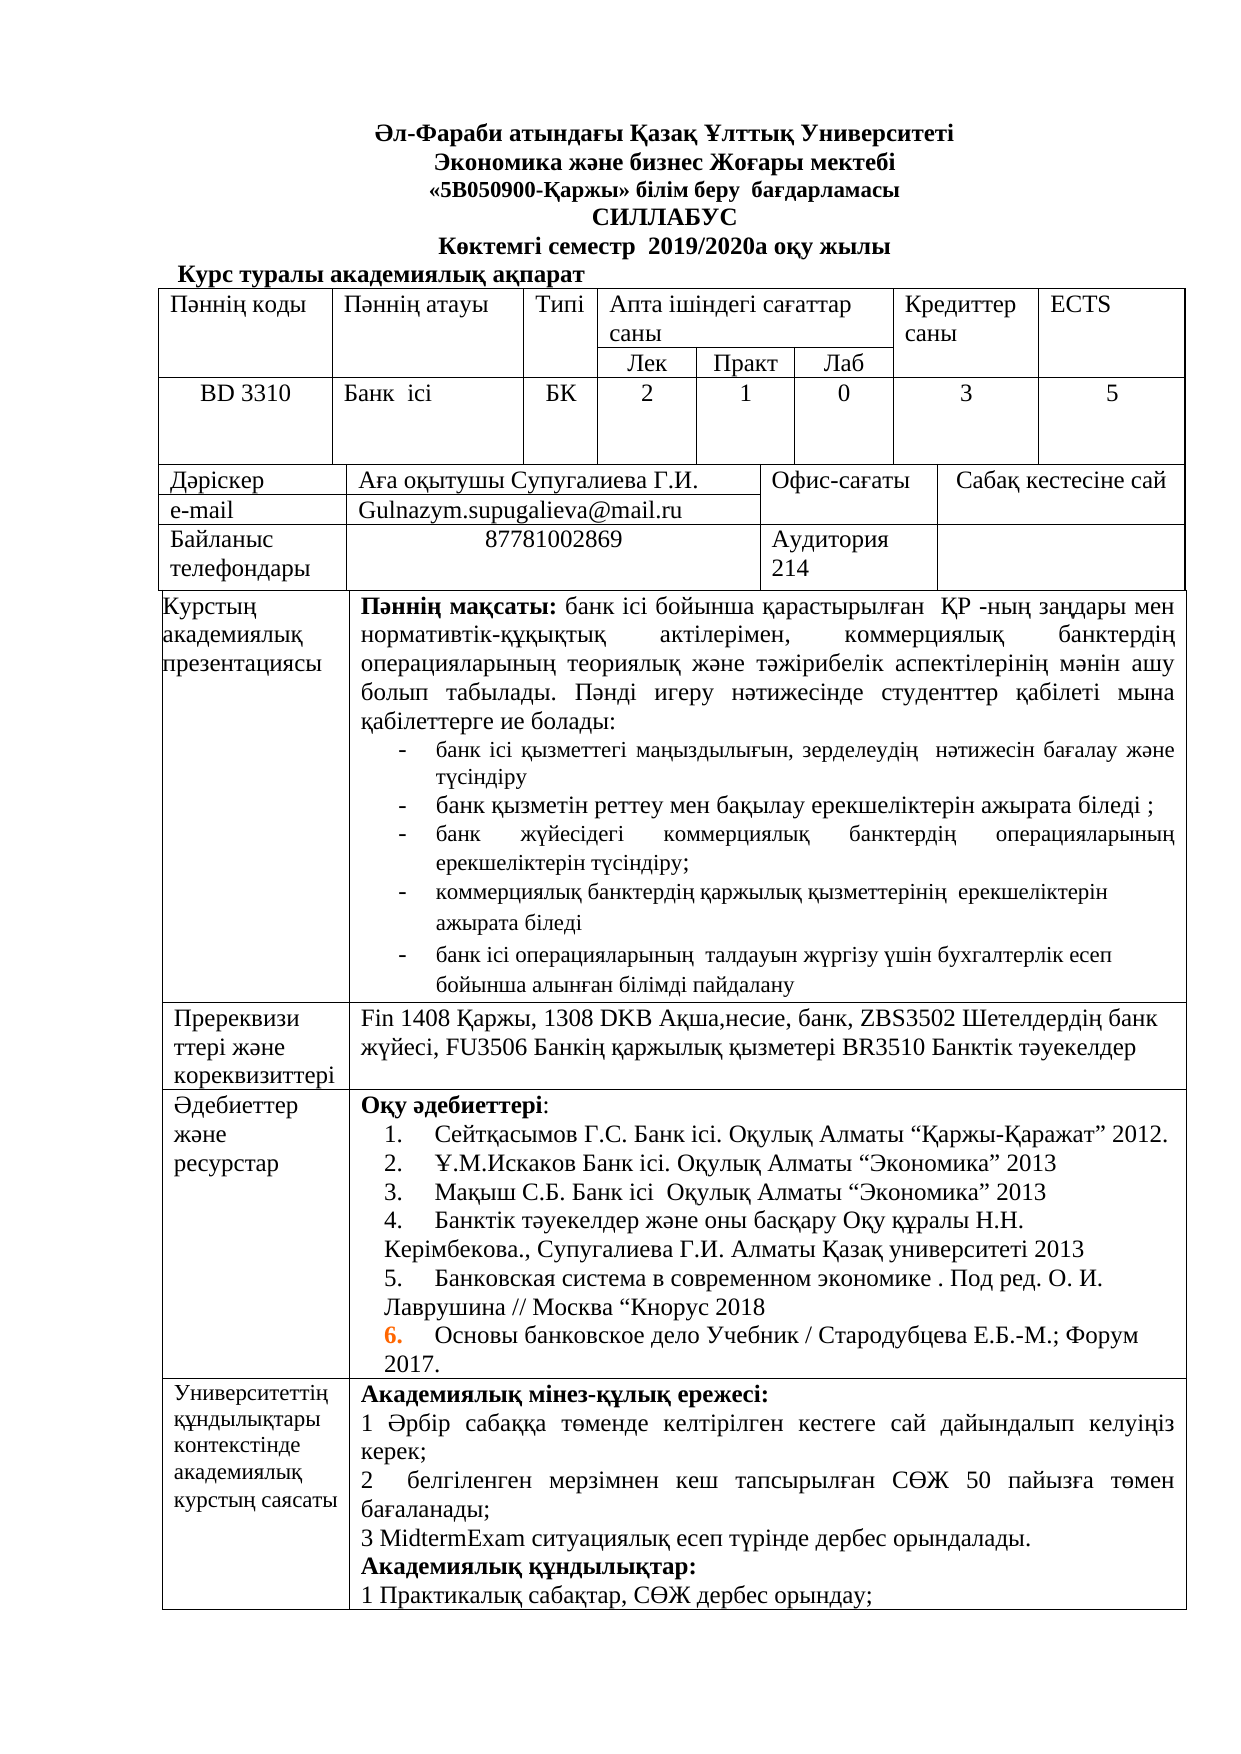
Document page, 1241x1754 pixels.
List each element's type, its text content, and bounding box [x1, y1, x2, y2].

table_cell Байланыс телефондары [159, 525, 346, 590]
table_cell Лаб [795, 348, 893, 377]
table_cell Лек [598, 348, 696, 377]
table_cell Әдебиеттер және ресурстар [163, 1090, 349, 1378]
table_cell Практ [697, 348, 794, 377]
table_header Кредиттер саны [894, 289, 1038, 377]
table_cell 87781002869 [347, 525, 760, 590]
table_cell 2 [598, 378, 696, 464]
table_cell БК [524, 378, 597, 464]
table_header ECTS [1039, 289, 1184, 377]
table_cell Аға оқытушы Супугалиева Г.И. [347, 465, 760, 494]
table_cell Пәннің мақсаты: банк ісі бойынша қарастырылған ҚР -ның заңдары мен нормативтік-құқықтық актілерімен, коммерциялық банктердің операцияларының теориялық және тәжірибелік аспектілерінің мәнін ашу болып табылады. Пәнді игеру нәтижесінде студенттер қабілеті мына қабілеттерге ие болады: банк ісі қызметтегі маңыздылығын, зерделеудің нәтижесін бағалау және түсіндіру банк қызметін реттеу мен бақылау ерекшеліктерін ажырата біледі ; банк жүйесідегі коммерциялық банктердің операцияларының ерекшеліктерін түсіндіру; коммерциялық банктердің қаржылық қызметтерінің ерекшеліктерін ажырата біледі банк ісі операцияларының талдауын жүргізу үшін бухгалтерлік есеп бойынша алынған білімді пайдалану [350, 591, 1186, 1002]
table_cell 3 [894, 378, 1038, 464]
table_cell e-mail [159, 495, 346, 523]
table_cell Дәріскер [159, 465, 346, 494]
table_header Типі [524, 289, 597, 377]
text Көктемгі семестр 2019/2020а оқу жылы [177, 231, 1152, 259]
table_cell Gulnazym.supugalieva@mail.ru [347, 495, 760, 523]
table_cell Офис-сағаты [761, 465, 937, 523]
table_cell 0 [795, 378, 893, 464]
text СИЛЛАБУС [177, 202, 1152, 231]
table_cell Пререквизиттері және кореквизиттері [163, 1003, 349, 1089]
table_cell Банк ісі [333, 378, 523, 464]
text Экономика және бизнес Жоғары мектебі [177, 147, 1152, 176]
text «5В050900-Қаржы» білім беру бағдарламасы [177, 176, 1152, 202]
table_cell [163, 1379, 349, 1609]
table_cell [938, 525, 1184, 590]
text Курс туралы академиялық ақпарат [177, 259, 1152, 288]
table_cell BD 3310 [159, 378, 332, 464]
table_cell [350, 1379, 1186, 1609]
table_header Апта ішіндегі сағаттар саны [598, 289, 893, 347]
table_cell 1 [697, 378, 794, 464]
text Әл-Фараби атындағы Қазақ Ұлттық Университеті [177, 118, 1152, 147]
table_cell Оқу әдебиеттері: Сейтқасымов Г.С. Банк ісі. Оқулық Алматы “Қаржы-Қаражат” 2012. Ұ.М.Искаков Банк ісі. Оқулық Алматы “Экономика” 2013 Мақыш С.Б. Банк ісі Оқулық Алматы “Экономика” 2013 Банктік тәуекелдер және оны басқару Оқу құралы Н.Н. Керімбекова., Супугалиева Г.И. Алматы Қазақ университеті 2013 Банковская система в современном экономике . Под ред. О. И. Лаврушина // Москва “Кнорус 2018 Основы банковское дело Учебник / Стародубцева Е.Б.-М.; Форум 2017. [350, 1090, 1186, 1378]
table_cell Fin 1408 Қаржы, 1308 DKB Ақша,несие, банк, ZBS3502 Шетелдердің банк жүйесі, FU3506 Банкің қаржылық қызметері BR3510 Банктік тәуекелдер [350, 1003, 1186, 1089]
table_cell Сабақ кестесіне сай [938, 465, 1184, 523]
table_cell Аудитория 214 [761, 525, 937, 590]
table_cell 5 [1039, 378, 1184, 464]
table_cell Курстың академиялық презентациясы [163, 591, 349, 1002]
table_header Пәннің атауы [333, 289, 523, 377]
table_header Пәннің коды [159, 289, 332, 377]
